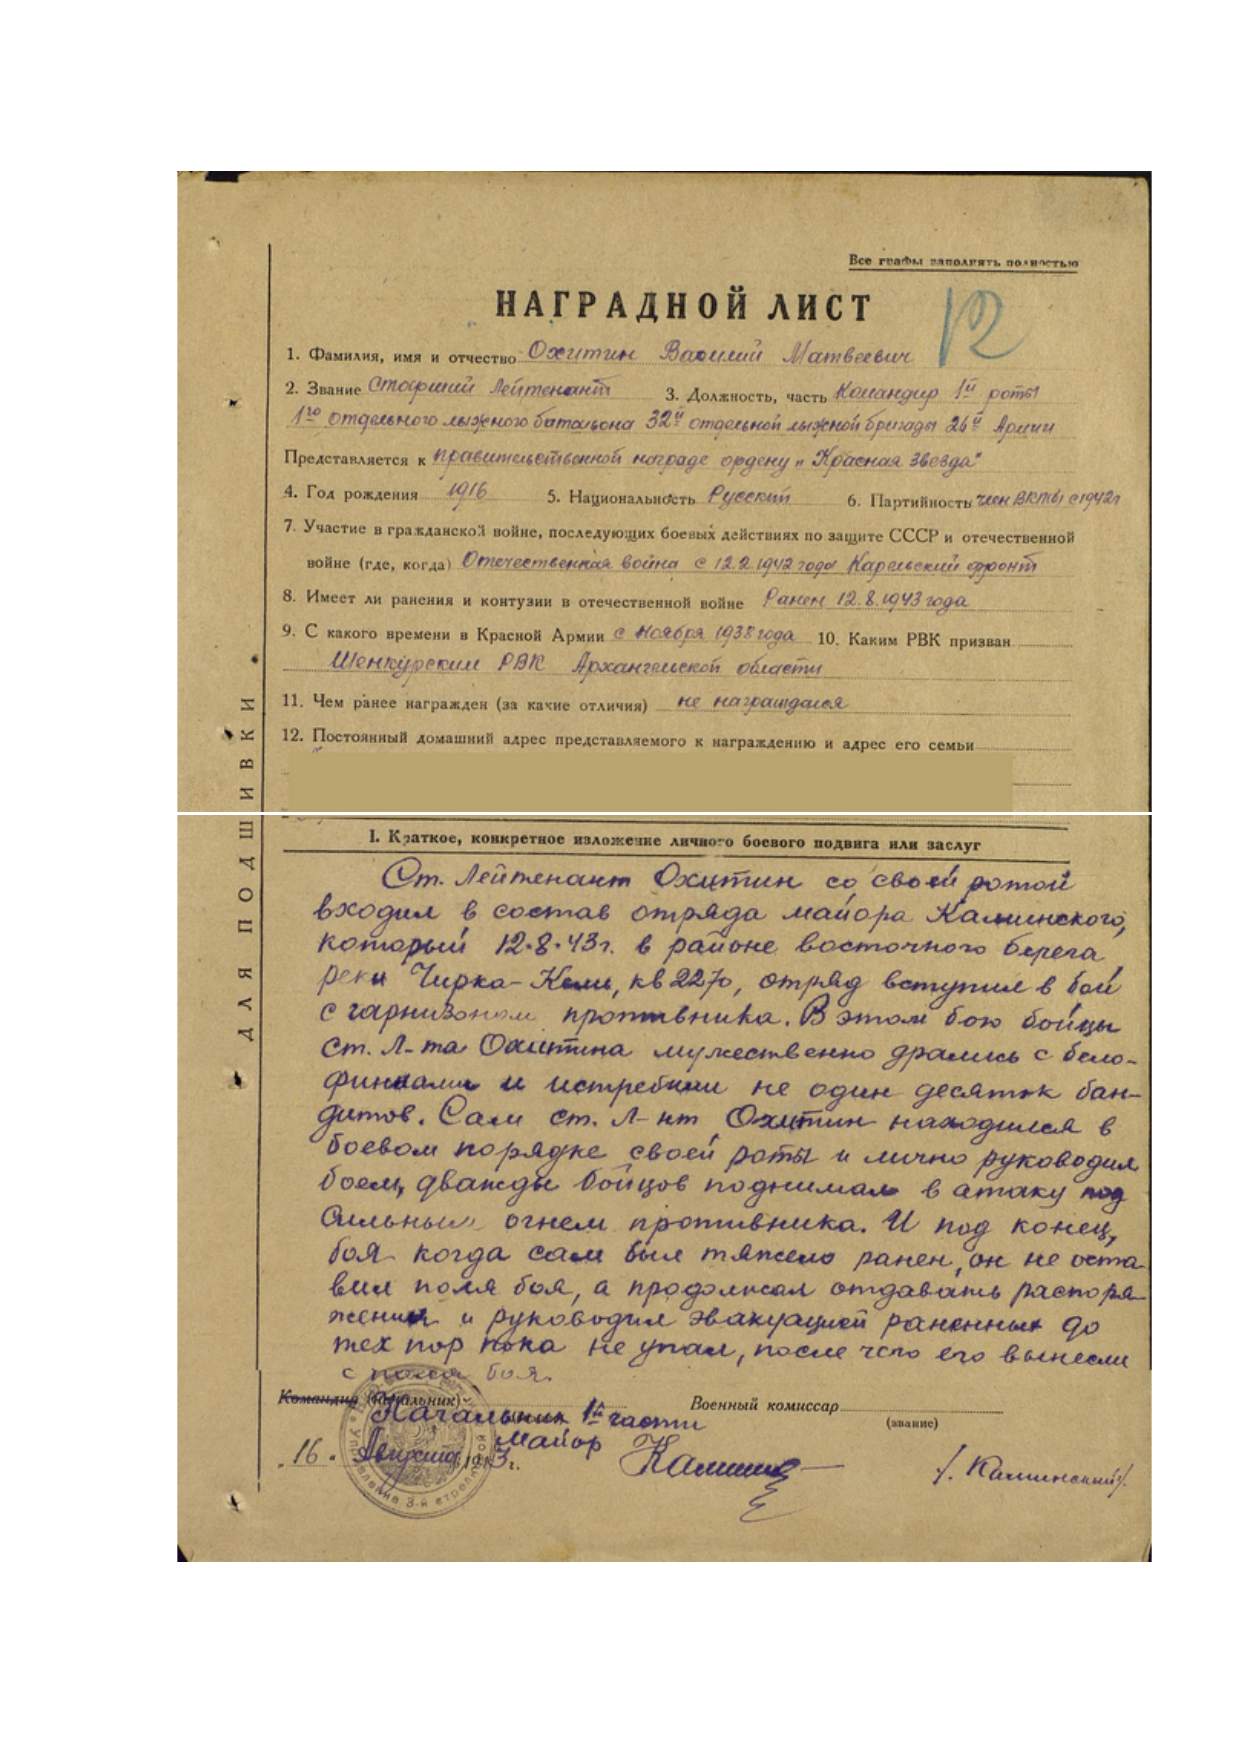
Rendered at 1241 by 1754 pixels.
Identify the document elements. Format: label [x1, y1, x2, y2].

picture [177, 171, 1152, 812]
picture [177, 815, 1152, 1562]
